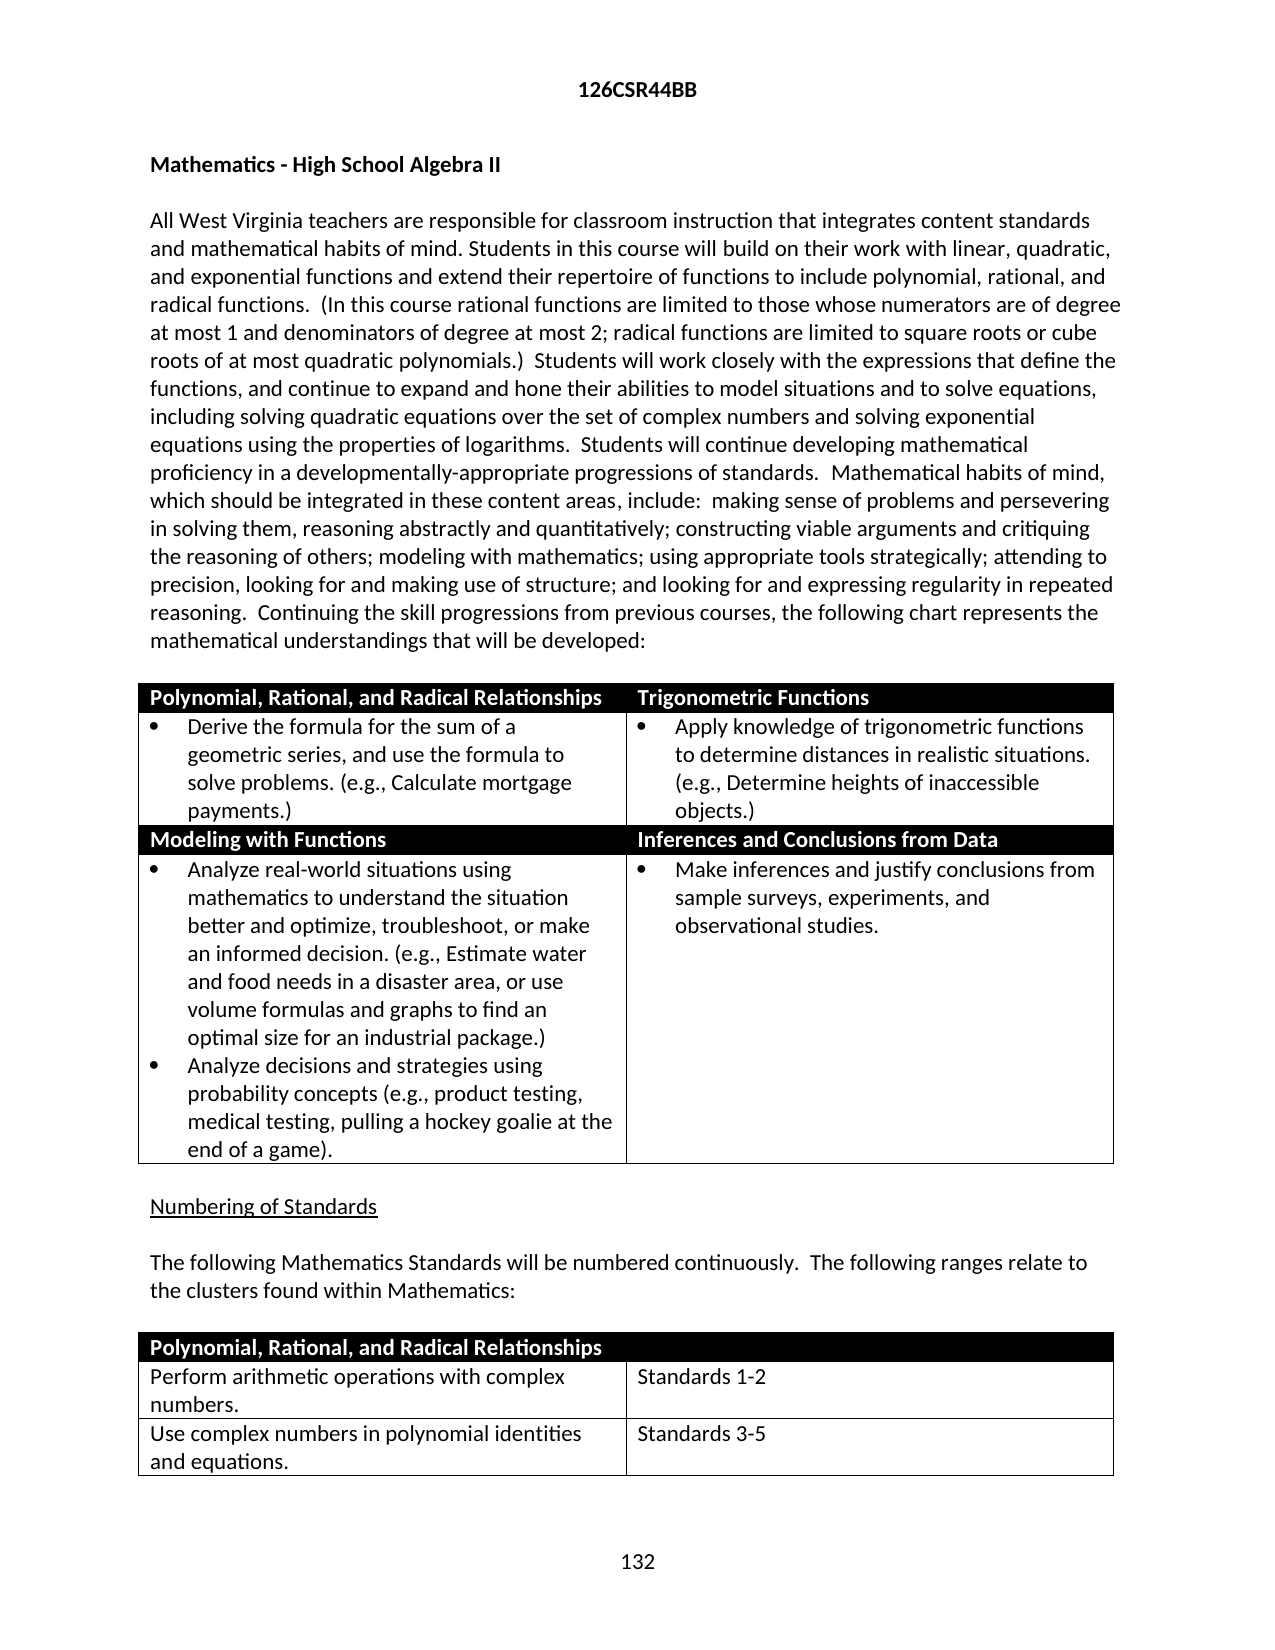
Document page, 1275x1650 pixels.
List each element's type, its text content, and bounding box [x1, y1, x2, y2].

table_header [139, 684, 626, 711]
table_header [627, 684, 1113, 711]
title The following Mathematics Standards will be numbered continuously. The following ranges relate to the clusters found within Mathematics: [150, 1248, 1125, 1304]
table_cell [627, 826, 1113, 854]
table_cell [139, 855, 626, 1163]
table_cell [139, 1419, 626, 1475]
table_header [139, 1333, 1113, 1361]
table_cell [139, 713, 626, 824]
title Numbering of Standards [150, 1192, 1125, 1220]
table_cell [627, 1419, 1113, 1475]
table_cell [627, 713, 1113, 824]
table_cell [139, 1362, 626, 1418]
text Mathematics - High School Algebra II [150, 150, 1125, 178]
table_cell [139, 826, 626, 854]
text All West Virginia teachers are responsible for classroom instruction that integrates content standards and mathematical habits of mind. Students in this course will build on their work with linear, quadratic, and exponential functions and extend their repertoire of functions to include polynomial, rational, and radical functions. (In this course rational functions are limited to those whose numerators are of degree at most 1 and denominators of degree at most 2; radical functions are limited to square roots or cube roots of at most quadratic polynomials.) Students will work closely with the expressions that define the functions, and continue to expand and hone their abilities to model situations and to solve equations, including solving quadratic equations over the set of complex numbers and solving exponential equations using the properties of logarithms. Students will continue developing mathematical proficiency in a developmentally-appropriate progressions of standards. Mathematical habits of mind, which should be integrated in these content areas, include: making sense of problems and persevering in solving them, reasoning abstractly and quantitatively; constructing viable arguments and critiquing the reasoning of others; modeling with mathematics; using appropriate tools strategically; attending to precision, looking for and making use of structure; and looking for and expressing regularity in repeated reasoning. Continuing the skill progressions from previous courses, the following chart represents the mathematical understandings that will be developed: [150, 206, 1125, 654]
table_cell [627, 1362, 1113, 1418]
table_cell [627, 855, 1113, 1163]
